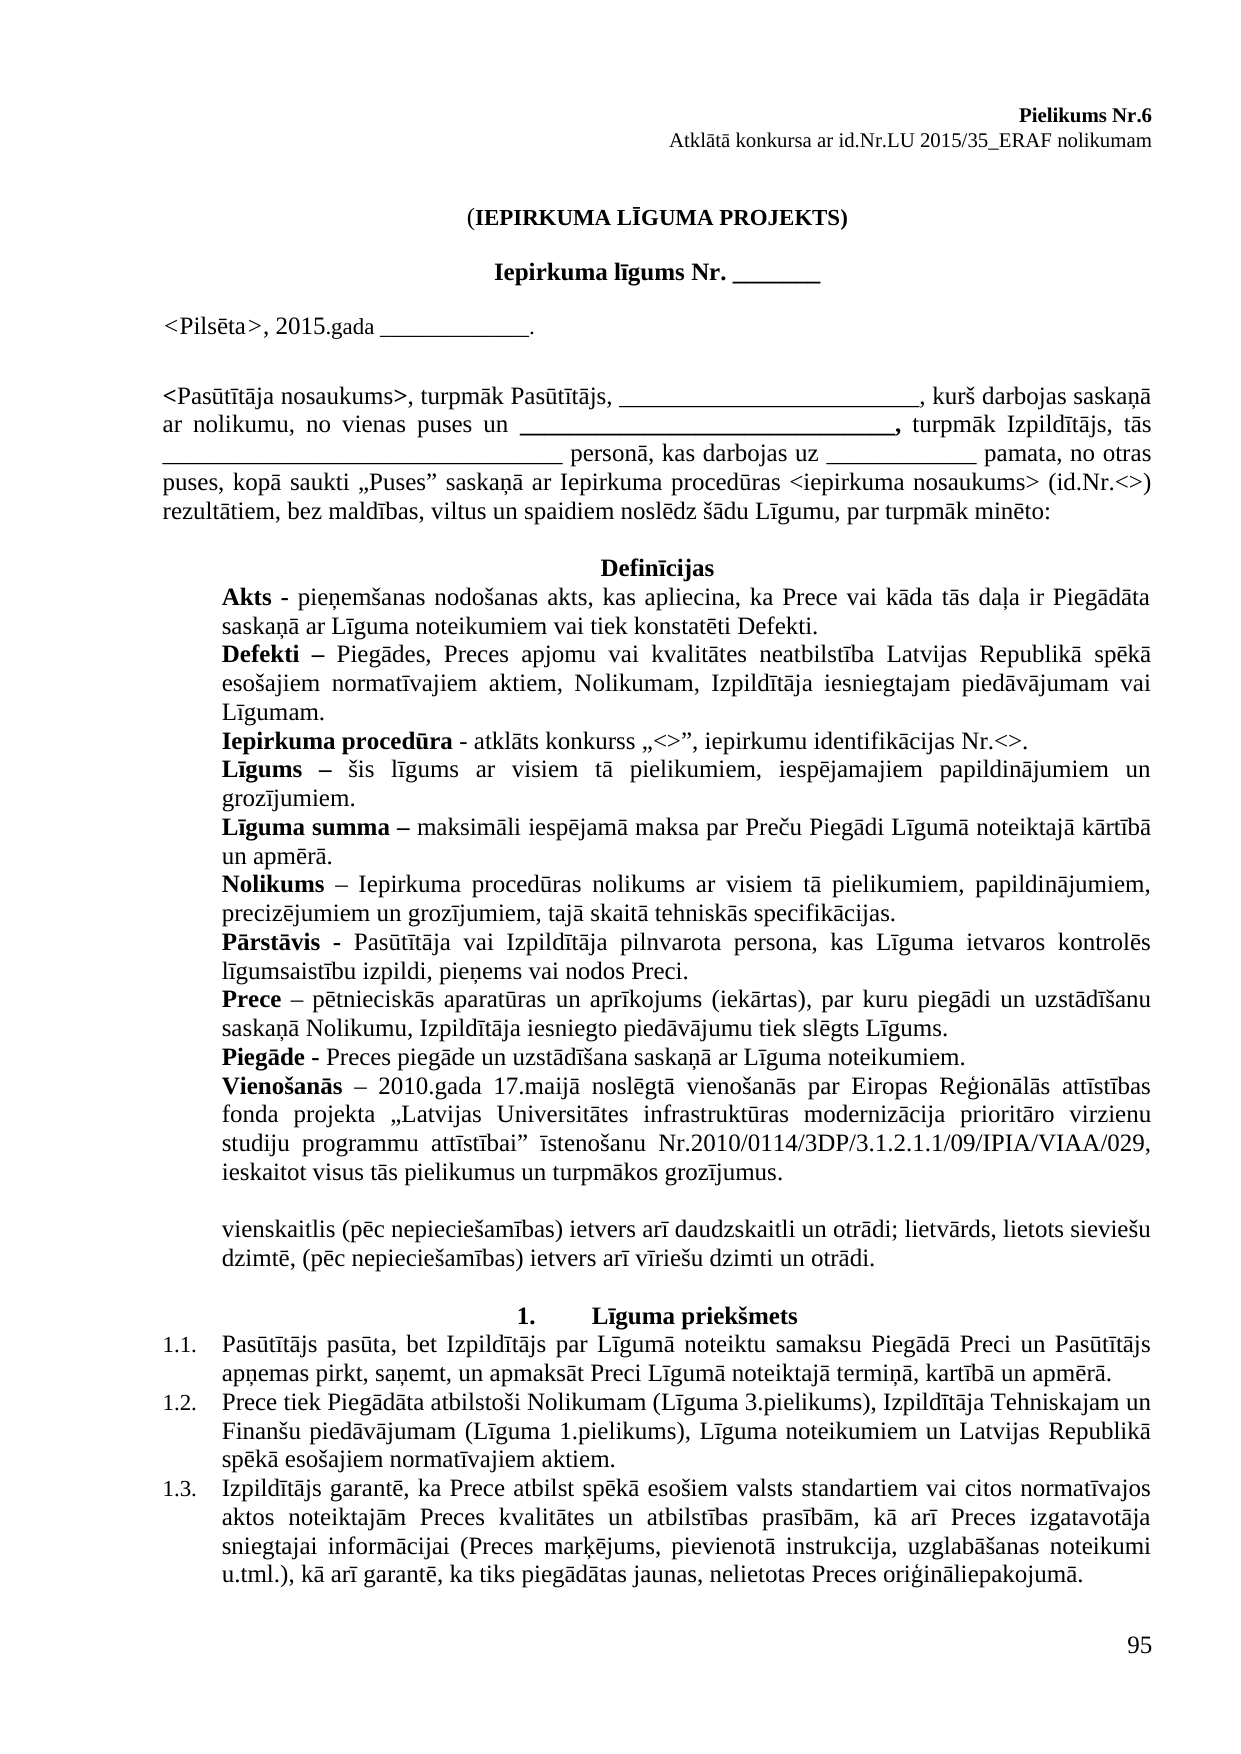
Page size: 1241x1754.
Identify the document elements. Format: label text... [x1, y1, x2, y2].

text Līguma summa – maksimāli iespējamā maksa par Preču Piegādi Līgumā noteiktajā kārtībā un apmērā. [222, 812, 1152, 869]
text Līgums – šis līgums ar visiem tā pielikumiem, iespējamajiem papildinājumiem un grozījumiem. [222, 754, 1152, 812]
text (IEPIRKUMA LĪGUMA PROJEKTS) [162, 202, 1152, 231]
text Prece – pētnieciskās aparatūras un aprīkojums (iekārtas), par kuru piegādi un uzstādīšanu saskaņā Nolikumu, Izpildītāja iesniegto piedāvājumu tiek slēgts Līgums. [222, 984, 1152, 1042]
title Iepirkuma līgums Nr. _______ [162, 257, 1152, 286]
text Vienošanās – 2010.gada 17.maijā noslēgtā vienošanās par Eiropas Reģionālās attīstības fonda projekta „Latvijas Universitātes infrastruktūras modernizācija prioritāro virzienu studiju programmu attīstībai” īstenošanu Nr.2010/0114/3DP/3.1.2.1.1/09/IPIA/VIAA/029, ieskaitot visus tās pielikumus un turpmākos grozījumus. [222, 1071, 1152, 1186]
list Prece tiek Piegādāta atbilstoši Nolikumam (Līguma 3.pielikums), Izpildītāja Tehniskajam un Finanšu piedāvājumam (Līguma 1.pielikums), Līguma noteikumiem un Latvijas Republikā spēkā esošajiem normatīvajiem aktiem. [162, 1387, 1152, 1473]
list Izpildītājs garantē, ka Prece atbilst spēkā esošiem valsts standartiem vai citos normatīvajos aktos noteiktajām Preces kvalitātes un atbilstības prasībām, kā arī Preces izgatavotāja sniegtajai informācijai (Preces marķējums, pievienotā instrukcija, uzglabāšanas noteikumi u.tml.), kā arī garantē, ka tiks piegādātas jaunas, nelietotas Preces oriģināliepakojumā. [162, 1473, 1152, 1588]
text Akts - pieņemšanas nodošanas akts, kas apliecina, ka Prece vai kāda tās daļa ir Piegādāta saskaņā ar Līguma noteikumiem vai tiek konstatēti Defekti. [222, 582, 1152, 639]
list Līguma priekšmets [162, 1301, 1152, 1329]
list Pasūtītājs pasūta, bet Izpildītājs par Līgumā noteiktu samaksu Piegādā Preci un Pasūtītājs apņemas pirkt, saņemt, un apmaksāt Preci Līgumā noteiktajā termiņā, kartībā un apmērā. [162, 1329, 1152, 1387]
text Definīcijas [162, 553, 1152, 582]
list Pielikums Nr.6 [162, 103, 1152, 127]
list Atklātā konkursa ar id.Nr.LU 2015/35_ERAF nolikumam [162, 127, 1152, 152]
subtitle <Pilsēta>, 2015.gada _____________. [162, 311, 1152, 339]
text vienskaitlis (pēc nepieciešamības) ietvers arī daudzskaitli un otrādi; lietvārds, lietots sieviešu dzimtē, (pēc nepieciešamības) ietvers arī vīriešu dzimti un otrādi. [222, 1214, 1152, 1272]
text Piegāde - Preces piegāde un uzstādīšana saskaņā ar Līguma noteikumiem. [222, 1042, 1152, 1071]
text Defekti – Piegādes, Preces apjomu vai kvalitātes neatbilstība Latvijas Republikā spēkā esošajiem normatīvajiem aktiem, Nolikumam, Izpildītāja iesniegtajam piedāvājumam vai Līgumam. [222, 639, 1152, 726]
text Iepirkuma procedūra - atklāts konkurss „<>”, iepirkumu identifikācijas Nr.<>. [222, 726, 1152, 754]
text <Pasūtītāja nosaukums>, turpmāk Pasūtītājs, ________________________, kurš darbojas saskaņā ar nolikumu, no vienas puses un ______________________________, turpmāk Izpildītājs, tās ________________________________ personā, kas darbojas uz ____________ pamata, no otras puses, kopā saukti „Puses” saskaņā ar Iepirkuma procedūras <iepirkuma nosaukums> (id.Nr.<>) rezultātiem, bez maldības, viltus un spaidiem noslēdz šādu Līgumu, par turpmāk minēto: [162, 381, 1152, 524]
text Pārstāvis - Pasūtītāja vai Izpildītāja pilnvarota persona, kas Līguma ietvaros kontrolēs līgumsaistību izpildi, pieņems vai nodos Preci. [222, 927, 1152, 984]
text Nolikums – Iepirkuma procedūras nolikums ar visiem tā pielikumiem, papildinājumiem, precizējumiem un grozījumiem, tajā skaitā tehniskās specifikācijas. [222, 869, 1152, 927]
